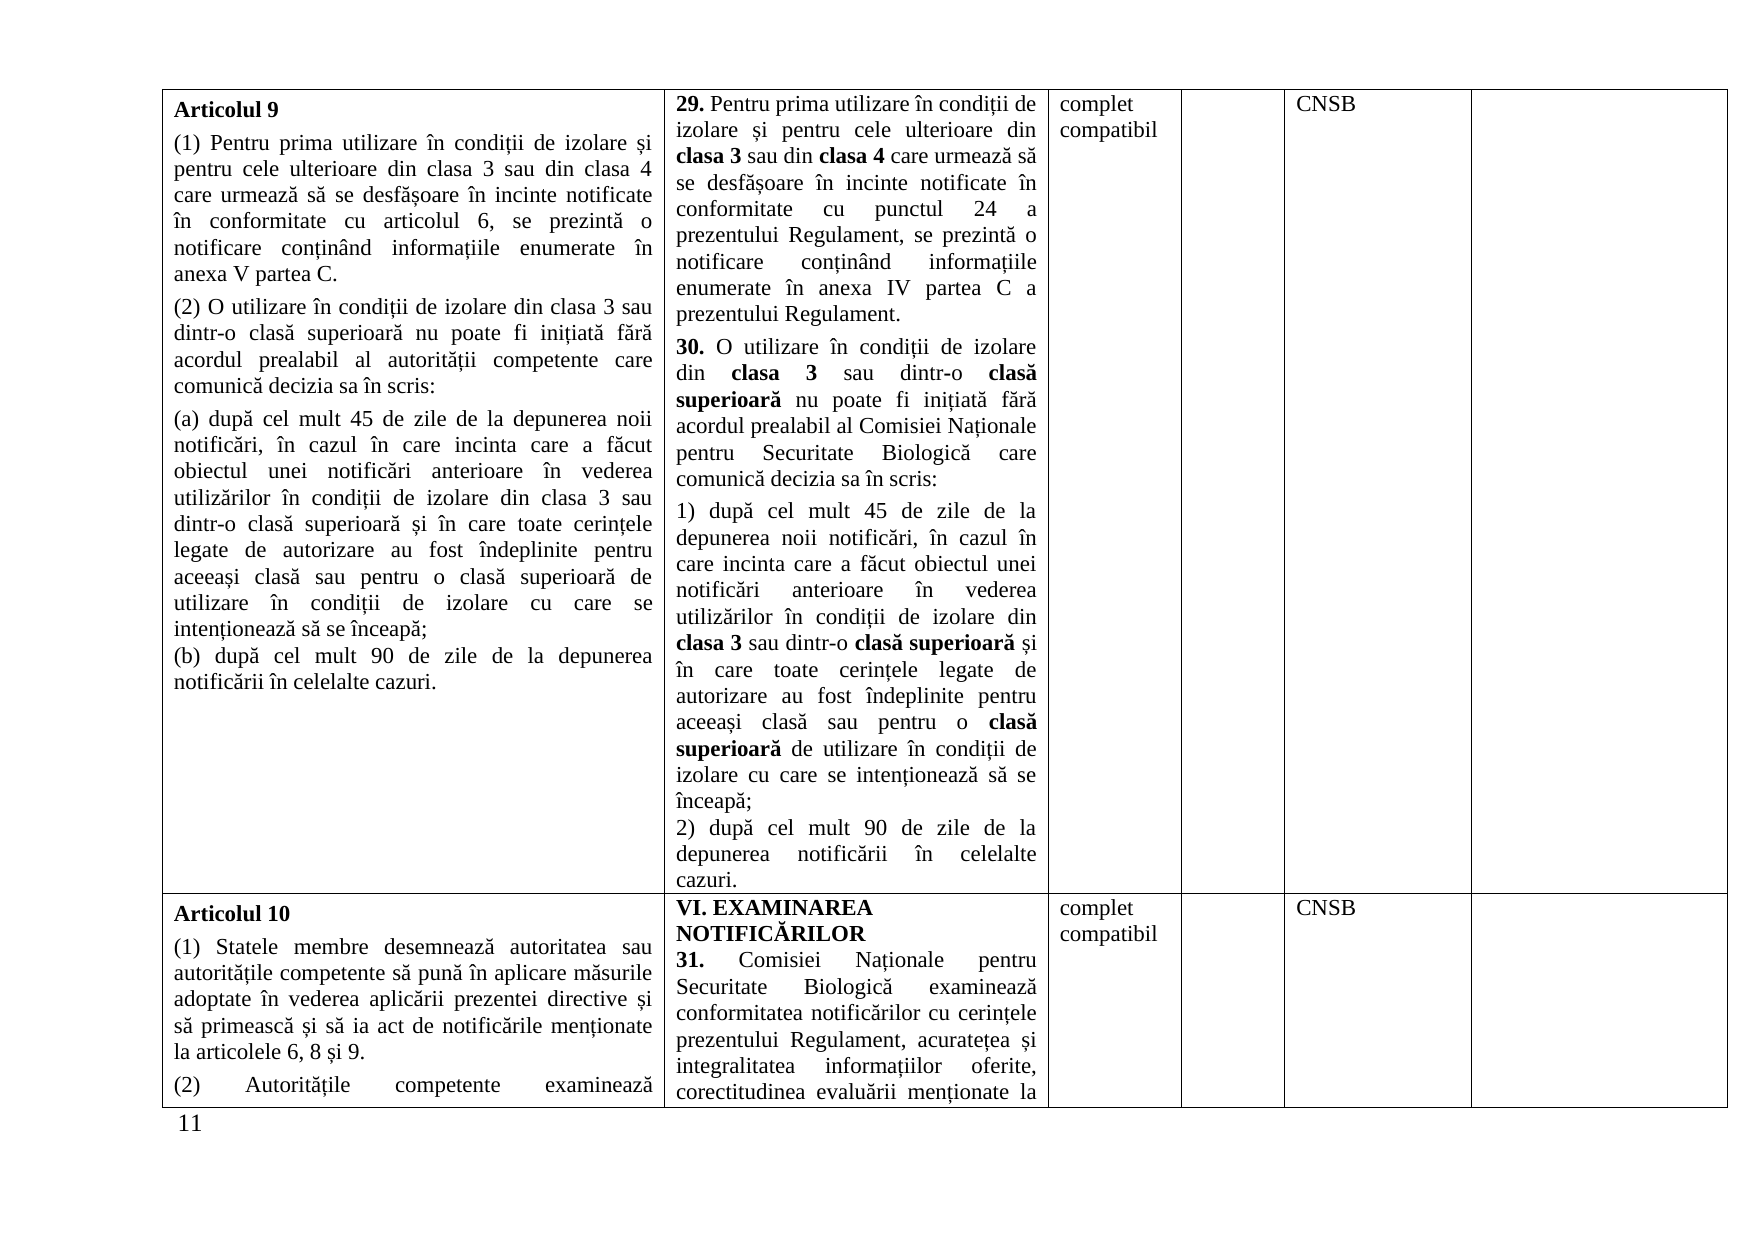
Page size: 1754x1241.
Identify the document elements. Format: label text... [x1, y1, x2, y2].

table_cell [1182, 90, 1284, 893]
table_cell Articolul 9 (1) Pentru prima utilizare în condiții de izolare și pentru cele ulterioare din clasa 3 sau din clasa 4 care urmează să se desfășoare în incinte notificate în conformitate cu articolul 6, se prezintă o notificare conținând informațiile enumerate în anexa V partea C. (2) O utilizare în condiții de izolare din clasa 3 sau dintr-o clasă superioară nu poate fi inițiată fără acordul prealabil al autorității competente care comunică decizia sa în scris: (a) după cel mult 45 de zile de la depunerea noii notificări, în cazul în care incinta care a făcut obiectul unei notificări anterioare în vederea utilizărilor în condiții de izolare din clasa 3 sau dintr-o clasă superioară și în care toate cerințele legate de autorizare au fost îndeplinite pentru aceeași clasă sau pentru o clasă superioară de utilizare în condiții de izolare cu care se intenționează să se înceapă; (b) după cel mult 90 de zile de la depunerea notificării în celelalte cazuri. [163, 90, 664, 893]
table_cell complet compatibil [1049, 90, 1181, 893]
table_cell complet compatibil [1049, 894, 1181, 1107]
table_cell 29. Pentru prima utilizare în condiții de izolare și pentru cele ulterioare din clasa 3 sau din clasa 4 care urmează să se desfășoare în incinte notificate în conformitate cu punctul 24 a prezentului Regulament, se prezintă o notificare conținând informațiile enumerate în anexa IV partea C a prezentului Regulament. 30. O utilizare în condiții de izolare din clasa 3 sau dintr-o clasă superioară nu poate fi inițiată fără acordul prealabil al Comisiei Naționale pentru Securitate Biologică care comunică decizia sa în scris: 1) după cel mult 45 de zile de la depunerea noii notificări, în cazul în care incinta care a făcut obiectul unei notificări anterioare în vederea utilizărilor în condiții de izolare din clasa 3 sau dintr-o clasă superioară și în care toate cerințele legate de autorizare au fost îndeplinite pentru aceeași clasă sau pentru o clasă superioară de utilizare în condiții de izolare cu care se intenționează să se înceapă; 2) după cel mult 90 de zile de la depunerea notificării în celelalte cazuri. [665, 90, 1048, 893]
table_cell [1472, 90, 1727, 893]
table_cell CNSB [1285, 90, 1471, 893]
table_cell CNSB [1285, 894, 1471, 1107]
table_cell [665, 894, 1048, 1107]
table_cell [1472, 894, 1727, 1107]
table_cell [1182, 894, 1284, 1107]
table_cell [163, 894, 664, 1107]
